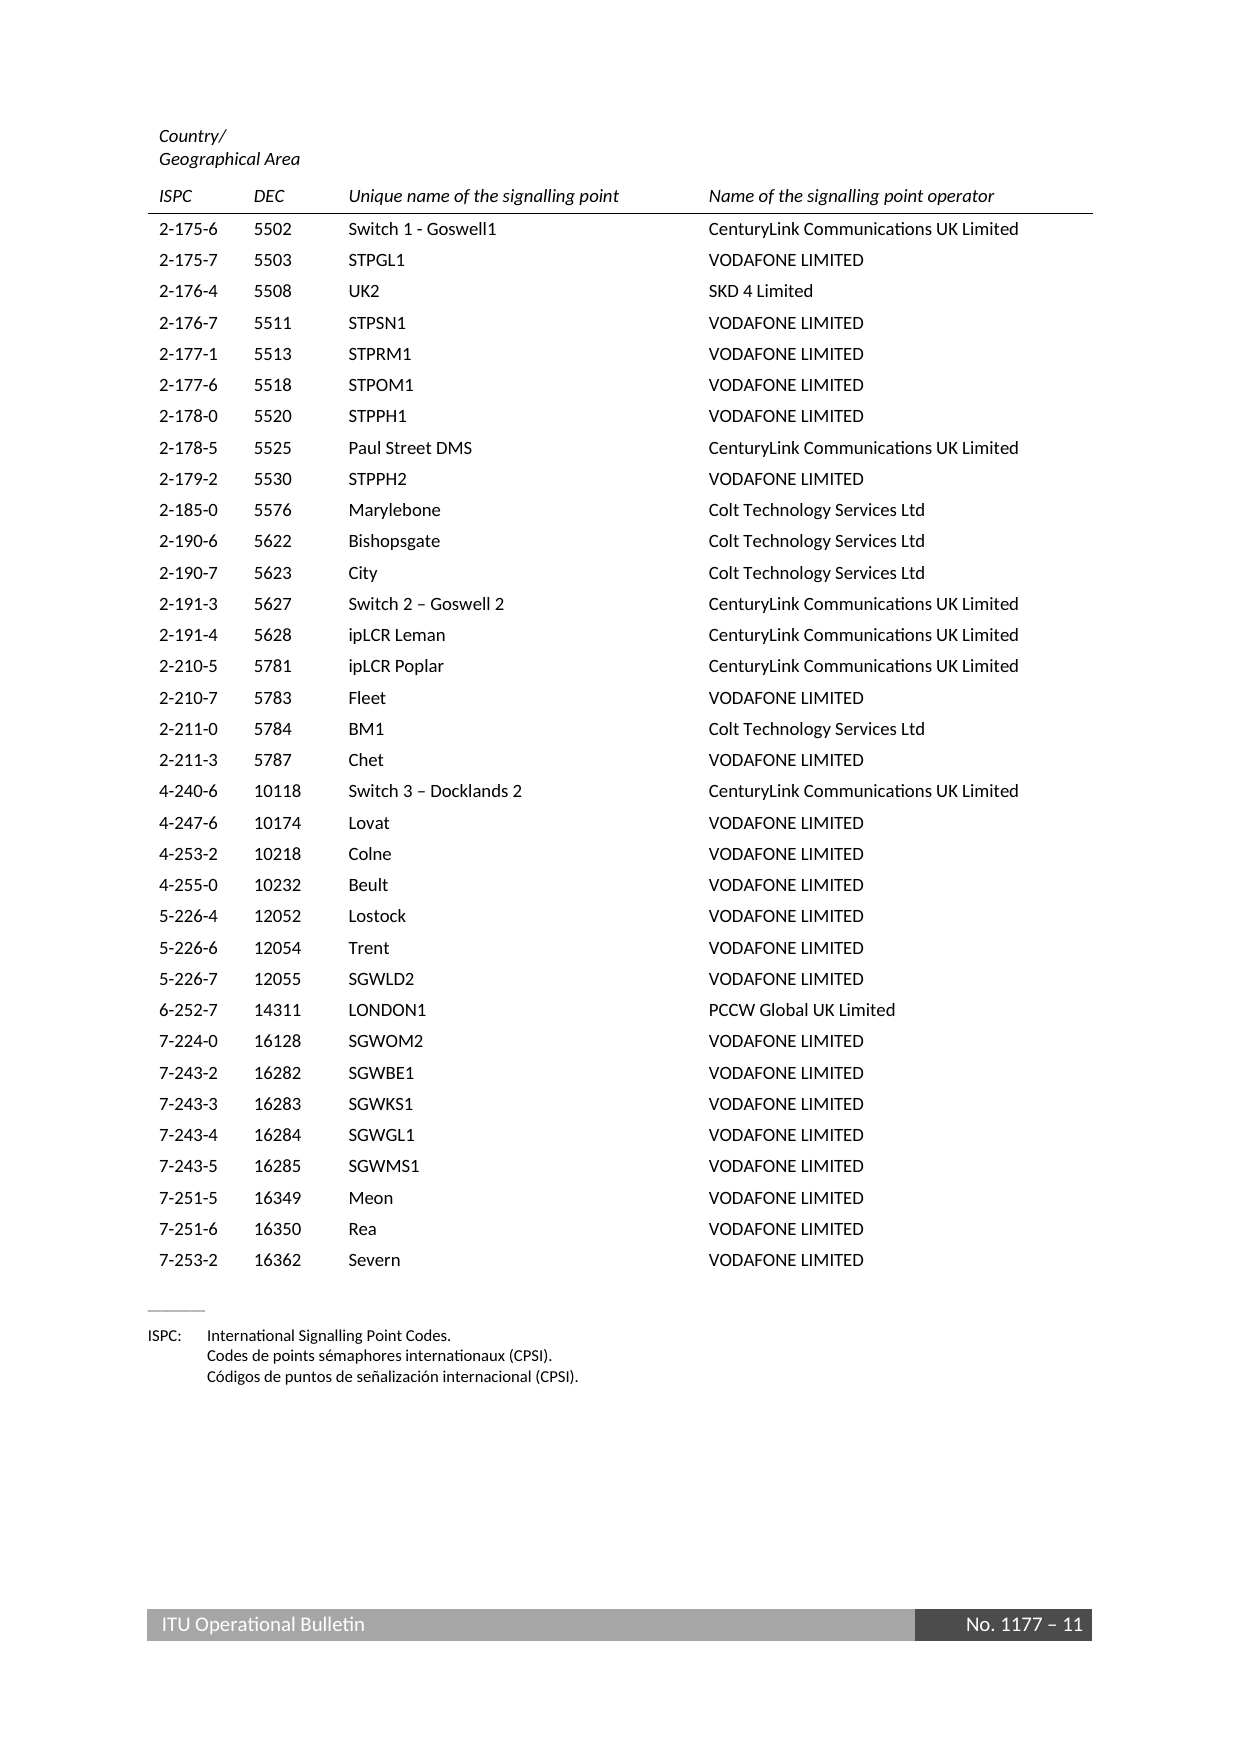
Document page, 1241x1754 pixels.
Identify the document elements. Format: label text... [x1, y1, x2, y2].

table_cell Lovat [337, 807, 697, 838]
table_cell 5502 [243, 214, 337, 244]
table_cell SGWBE1 [337, 1057, 697, 1088]
table_cell Marylebone [337, 494, 697, 525]
table_cell VODAFONE LIMITED [698, 1025, 1092, 1057]
table_cell Colne [337, 838, 697, 869]
table_cell 7-243-5 [148, 1150, 242, 1182]
table_cell 5783 [243, 682, 337, 713]
table_cell VODAFONE LIMITED [698, 338, 1092, 369]
table_cell Chet [337, 744, 697, 775]
table_cell 2-210-7 [148, 682, 242, 713]
table_cell 16349 [243, 1182, 337, 1213]
table_cell 5627 [243, 588, 337, 619]
table_cell CenturyLink Communications UK Limited [698, 432, 1092, 463]
table_cell VODAFONE LIMITED [698, 1213, 1092, 1244]
table_cell 6-252-7 [148, 994, 242, 1025]
table_cell 2-176-7 [148, 307, 242, 338]
table_cell 5530 [243, 463, 337, 494]
table_header Name of the signalling point operator [698, 118, 1092, 213]
table_cell ISPC [148, 176, 242, 213]
table_cell 2-191-3 [148, 588, 242, 619]
text ____________ [148, 1301, 1092, 1321]
table_cell 5787 [243, 744, 337, 775]
table_cell Bishopsgate [337, 525, 697, 557]
table_cell VODAFONE LIMITED [698, 807, 1092, 838]
table_cell 2-211-3 [148, 744, 242, 775]
table_cell VODAFONE LIMITED [698, 244, 1092, 275]
text Códigos de puntos de señalización internacional (CPSI). [148, 1366, 1092, 1386]
table_cell 5-226-6 [148, 932, 242, 963]
table_cell Rea [337, 1213, 697, 1244]
table_cell 7-251-6 [148, 1213, 242, 1244]
table_cell 2-175-6 [148, 214, 242, 244]
table_header Unique name of the signalling point [337, 118, 697, 213]
table_cell Colt Technology Services Ltd [698, 494, 1092, 525]
table_cell ipLCR Leman [337, 619, 697, 650]
table_cell VODAFONE LIMITED [698, 682, 1092, 713]
table_cell 4-247-6 [148, 807, 242, 838]
table_cell 16283 [243, 1088, 337, 1119]
table_cell 4-253-2 [148, 838, 242, 869]
table_cell Beult [337, 869, 697, 900]
table_cell LONDON1 [337, 994, 697, 1025]
table_cell SGWOM2 [337, 1025, 697, 1057]
table_cell City [337, 557, 697, 588]
table_cell VODAFONE LIMITED [698, 869, 1092, 900]
table_cell 5781 [243, 650, 337, 682]
table_cell 5508 [243, 275, 337, 307]
table_cell STPPH2 [337, 463, 697, 494]
table_cell DEC [243, 176, 337, 213]
table_cell 5-226-7 [148, 963, 242, 994]
table_cell CenturyLink Communications UK Limited [698, 588, 1092, 619]
table_cell VODAFONE LIMITED [698, 1244, 1092, 1275]
table_cell VODAFONE LIMITED [698, 463, 1092, 494]
table_cell VODAFONE LIMITED [698, 1150, 1092, 1182]
table_cell STPRM1 [337, 338, 697, 369]
table_cell VODAFONE LIMITED [698, 744, 1092, 775]
table_cell UK2 [337, 275, 697, 307]
table_cell 7-243-4 [148, 1119, 242, 1150]
table_cell VODAFONE LIMITED [698, 1119, 1092, 1150]
table_cell 5511 [243, 307, 337, 338]
table_cell VODAFONE LIMITED [698, 1057, 1092, 1088]
table_cell 2-190-7 [148, 557, 242, 588]
text Codes de points sémaphores internationaux (CPSI). [148, 1346, 1092, 1366]
table_cell 2-175-7 [148, 244, 242, 275]
table_cell 4-240-6 [148, 775, 242, 807]
table_cell 12052 [243, 900, 337, 932]
table_cell 2-190-6 [148, 525, 242, 557]
table_cell SGWLD2 [337, 963, 697, 994]
table_cell STPSN1 [337, 307, 697, 338]
table_cell PCCW Global UK Limited [698, 994, 1092, 1025]
table_cell Trent [337, 932, 697, 963]
table_cell VODAFONE LIMITED [698, 963, 1092, 994]
table_cell VODAFONE LIMITED [698, 400, 1092, 432]
table_cell 7-253-2 [148, 1244, 242, 1275]
table_cell Colt Technology Services Ltd [698, 713, 1092, 744]
table_cell CenturyLink Communications UK Limited [698, 775, 1092, 807]
table_cell 5518 [243, 369, 337, 400]
table_cell 7-251-5 [148, 1182, 242, 1213]
table_cell 5520 [243, 400, 337, 432]
table_cell 5622 [243, 525, 337, 557]
table_cell 5525 [243, 432, 337, 463]
table_cell VODAFONE LIMITED [698, 1088, 1092, 1119]
table_cell 2-191-4 [148, 619, 242, 650]
table_cell CenturyLink Communications UK Limited [698, 619, 1092, 650]
table_cell 2-177-6 [148, 369, 242, 400]
table_cell 14311 [243, 994, 337, 1025]
table_cell 5513 [243, 338, 337, 369]
table_cell 10174 [243, 807, 337, 838]
table_cell ipLCR Poplar [337, 650, 697, 682]
table_cell CenturyLink Communications UK Limited [698, 650, 1092, 682]
table_cell VODAFONE LIMITED [698, 369, 1092, 400]
table_cell STPOM1 [337, 369, 697, 400]
table_cell SGWMS1 [337, 1150, 697, 1182]
table_cell 5503 [243, 244, 337, 275]
table_cell 2-176-4 [148, 275, 242, 307]
text ISPC: International Signalling Point Codes. [148, 1325, 1092, 1346]
table_cell SGWGL1 [337, 1119, 697, 1150]
table_cell 16128 [243, 1025, 337, 1057]
table_cell Switch 3 – Docklands 2 [337, 775, 697, 807]
table_cell 16282 [243, 1057, 337, 1088]
table_cell 16350 [243, 1213, 337, 1244]
table_cell 2-178-0 [148, 400, 242, 432]
table_cell 5628 [243, 619, 337, 650]
table_cell STPPH1 [337, 400, 697, 432]
table_cell VODAFONE LIMITED [698, 1182, 1092, 1213]
table_cell BM1 [337, 713, 697, 744]
table_cell 5623 [243, 557, 337, 588]
table_cell Colt Technology Services Ltd [698, 557, 1092, 588]
table_cell CenturyLink Communications UK Limited [698, 214, 1092, 244]
table_cell 12055 [243, 963, 337, 994]
table_cell Meon [337, 1182, 697, 1213]
table_cell Fleet [337, 682, 697, 713]
table_cell SGWKS1 [337, 1088, 697, 1119]
table_cell 5576 [243, 494, 337, 525]
table_cell 2-211-0 [148, 713, 242, 744]
table_cell 5784 [243, 713, 337, 744]
table_cell 7-243-2 [148, 1057, 242, 1088]
table_cell Switch 1 - Goswell1 [337, 214, 697, 244]
table_cell SKD 4 Limited [698, 275, 1092, 307]
table_cell 16285 [243, 1150, 337, 1182]
table_cell Lostock [337, 900, 697, 932]
table_cell Paul Street DMS [337, 432, 697, 463]
table_header Country/ Geographical Area [148, 118, 337, 176]
table_cell VODAFONE LIMITED [698, 307, 1092, 338]
table_cell 5-226-4 [148, 900, 242, 932]
table_cell 10118 [243, 775, 337, 807]
table_cell VODAFONE LIMITED [698, 900, 1092, 932]
table_cell Severn [337, 1244, 697, 1275]
table_cell 16284 [243, 1119, 337, 1150]
table_cell 2-179-2 [148, 463, 242, 494]
table_cell 2-178-5 [148, 432, 242, 463]
table_cell 2-177-1 [148, 338, 242, 369]
table_cell 4-255-0 [148, 869, 242, 900]
table_cell Switch 2 – Goswell 2 [337, 588, 697, 619]
table_cell 10232 [243, 869, 337, 900]
table_cell 7-243-3 [148, 1088, 242, 1119]
table_cell VODAFONE LIMITED [698, 932, 1092, 963]
table_cell Colt Technology Services Ltd [698, 525, 1092, 557]
table_cell 16362 [243, 1244, 337, 1275]
table_cell 2-185-0 [148, 494, 242, 525]
table_cell 7-224-0 [148, 1025, 242, 1057]
table_cell STPGL1 [337, 244, 697, 275]
table_cell 2-210-5 [148, 650, 242, 682]
table_cell 12054 [243, 932, 337, 963]
table_cell 10218 [243, 838, 337, 869]
table_cell VODAFONE LIMITED [698, 838, 1092, 869]
